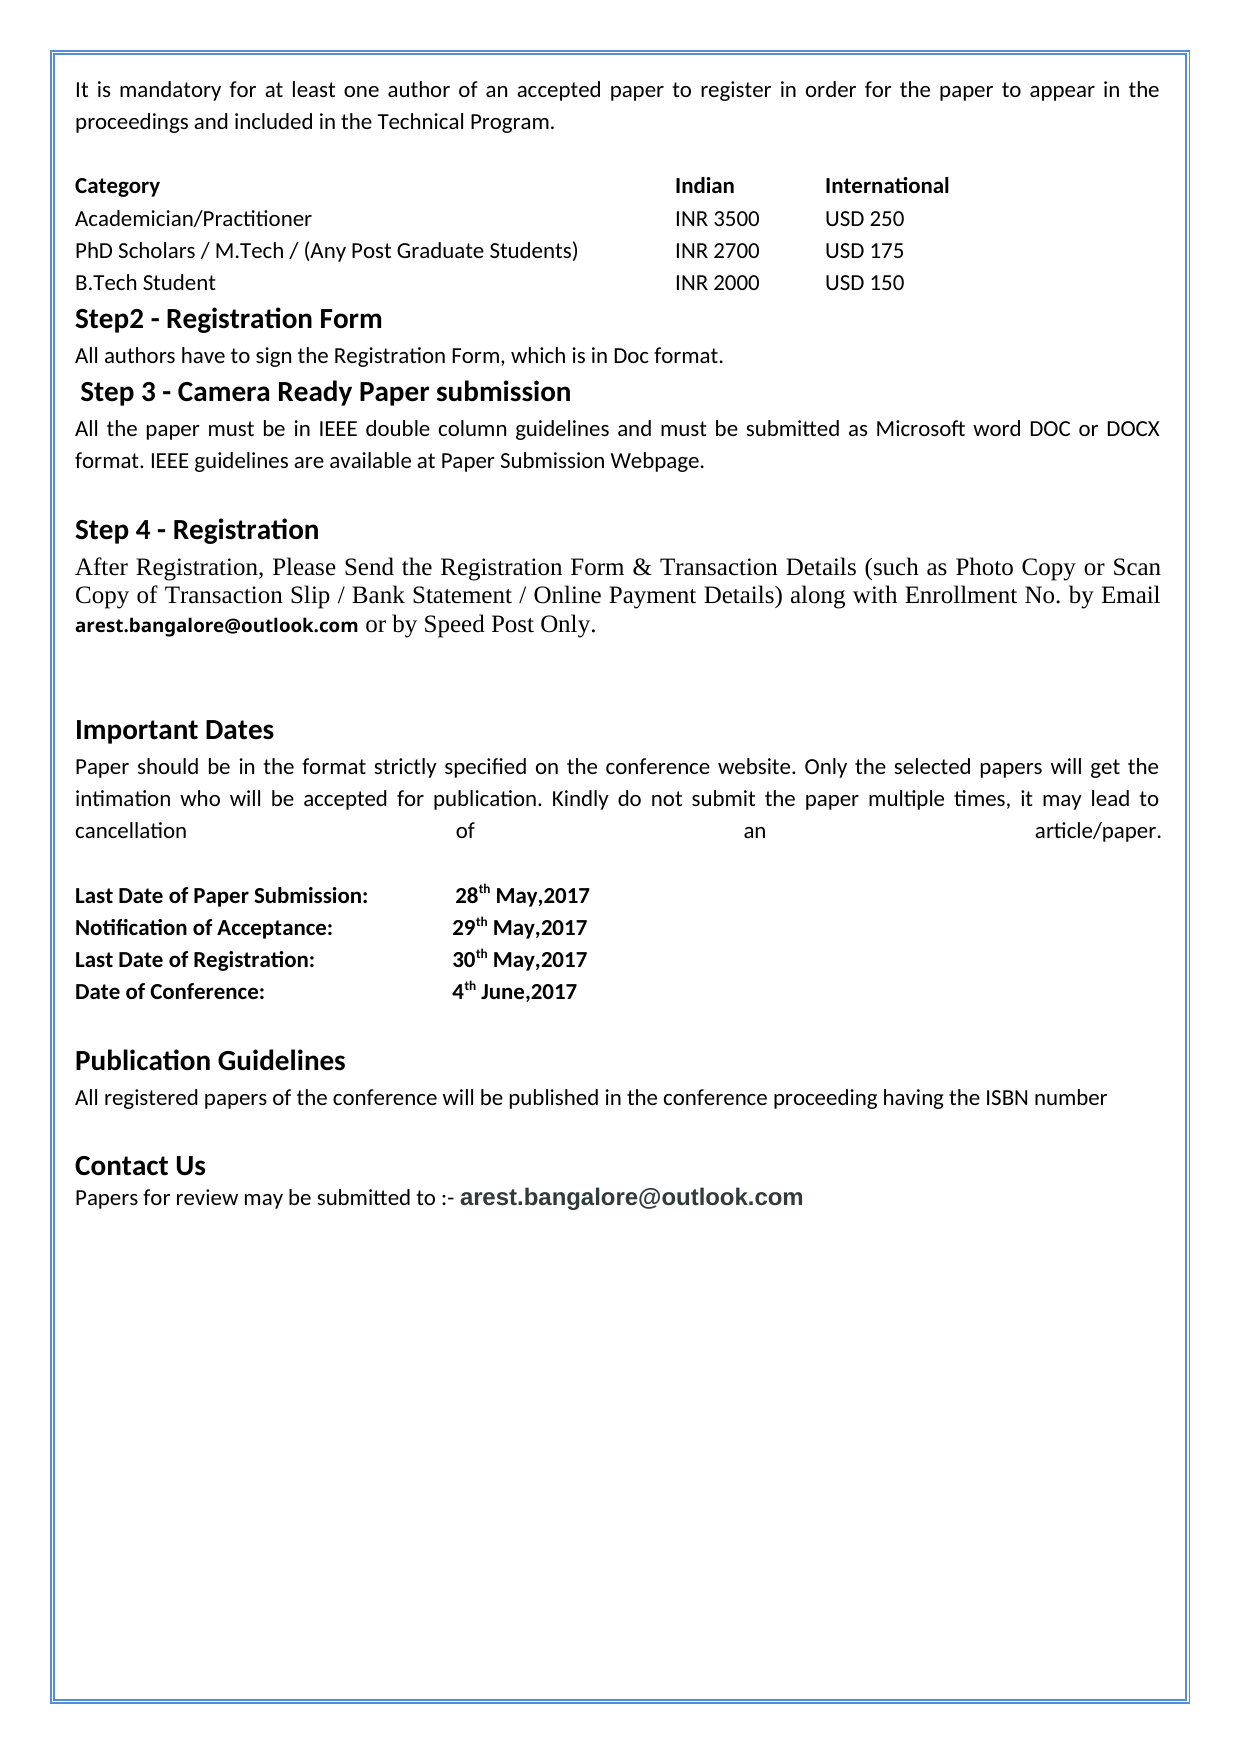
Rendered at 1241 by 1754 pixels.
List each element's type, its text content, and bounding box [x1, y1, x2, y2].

text It is mandatory for at least one author of an accepted paper to register in order for the paper to appear in the proceedings and included in the Technical Program. [75, 75, 1162, 135]
text Date of Conference: 4th June,2017 [75, 977, 1162, 1006]
text Important Dates [75, 711, 1162, 747]
text Step2 - Registration Form [75, 300, 1162, 336]
text Publication Guidelines [75, 1042, 1162, 1077]
text Contact Us [75, 1147, 1162, 1183]
text All the paper must be in IEEE double column guidelines and must be submitted as Microsoft word DOC or DOCX format. IEEE guidelines are available at Paper Submission Webpage. [75, 414, 1162, 474]
text All registered papers of the conference will be published in the conference proceeding having the ISBN number [75, 1083, 1162, 1111]
text Step 3 - Camera Ready Paper submission [75, 373, 1162, 409]
text Paper should be in the format strictly specified on the conference website. Only the selected papers will get the intimation who will be accepted for publication. Kindly do not submit the paper multiple times, it may lead to cancellation of an article/paper. [75, 752, 1162, 877]
text Notification of Acceptance: 29th May,2017 [75, 913, 1162, 941]
text Last Date of Registration: 30th May,2017 [75, 945, 1162, 973]
text Step 4 - Registration [75, 511, 1162, 547]
text All authors have to sign the Registration Form, which is in Doc format. [75, 341, 1162, 369]
text Category Indian International [75, 172, 1162, 199]
text B.Tech Student INR 2000 USD 150 [75, 268, 1162, 296]
text Academician/Practitioner INR 3500 USD 250 [75, 204, 1162, 232]
text After Registration, Please Send the Registration Form & Transaction Details (such as Photo Copy or Scan Copy of Transaction Slip / Bank Statement / Online Payment Details) along with Enrollment No. by Email arest.bangalore@outlook.com or by Speed Post Only. [75, 552, 1162, 638]
text Last Date of Paper Submission: 28th May,2017 [75, 881, 1162, 909]
text Papers for review may be submitted to :- arest.bangalore@outlook.com [75, 1183, 1162, 1211]
text PhD Scholars / M.Tech / (Any Post Graduate Students) INR 2700 USD 175 [75, 236, 1162, 264]
